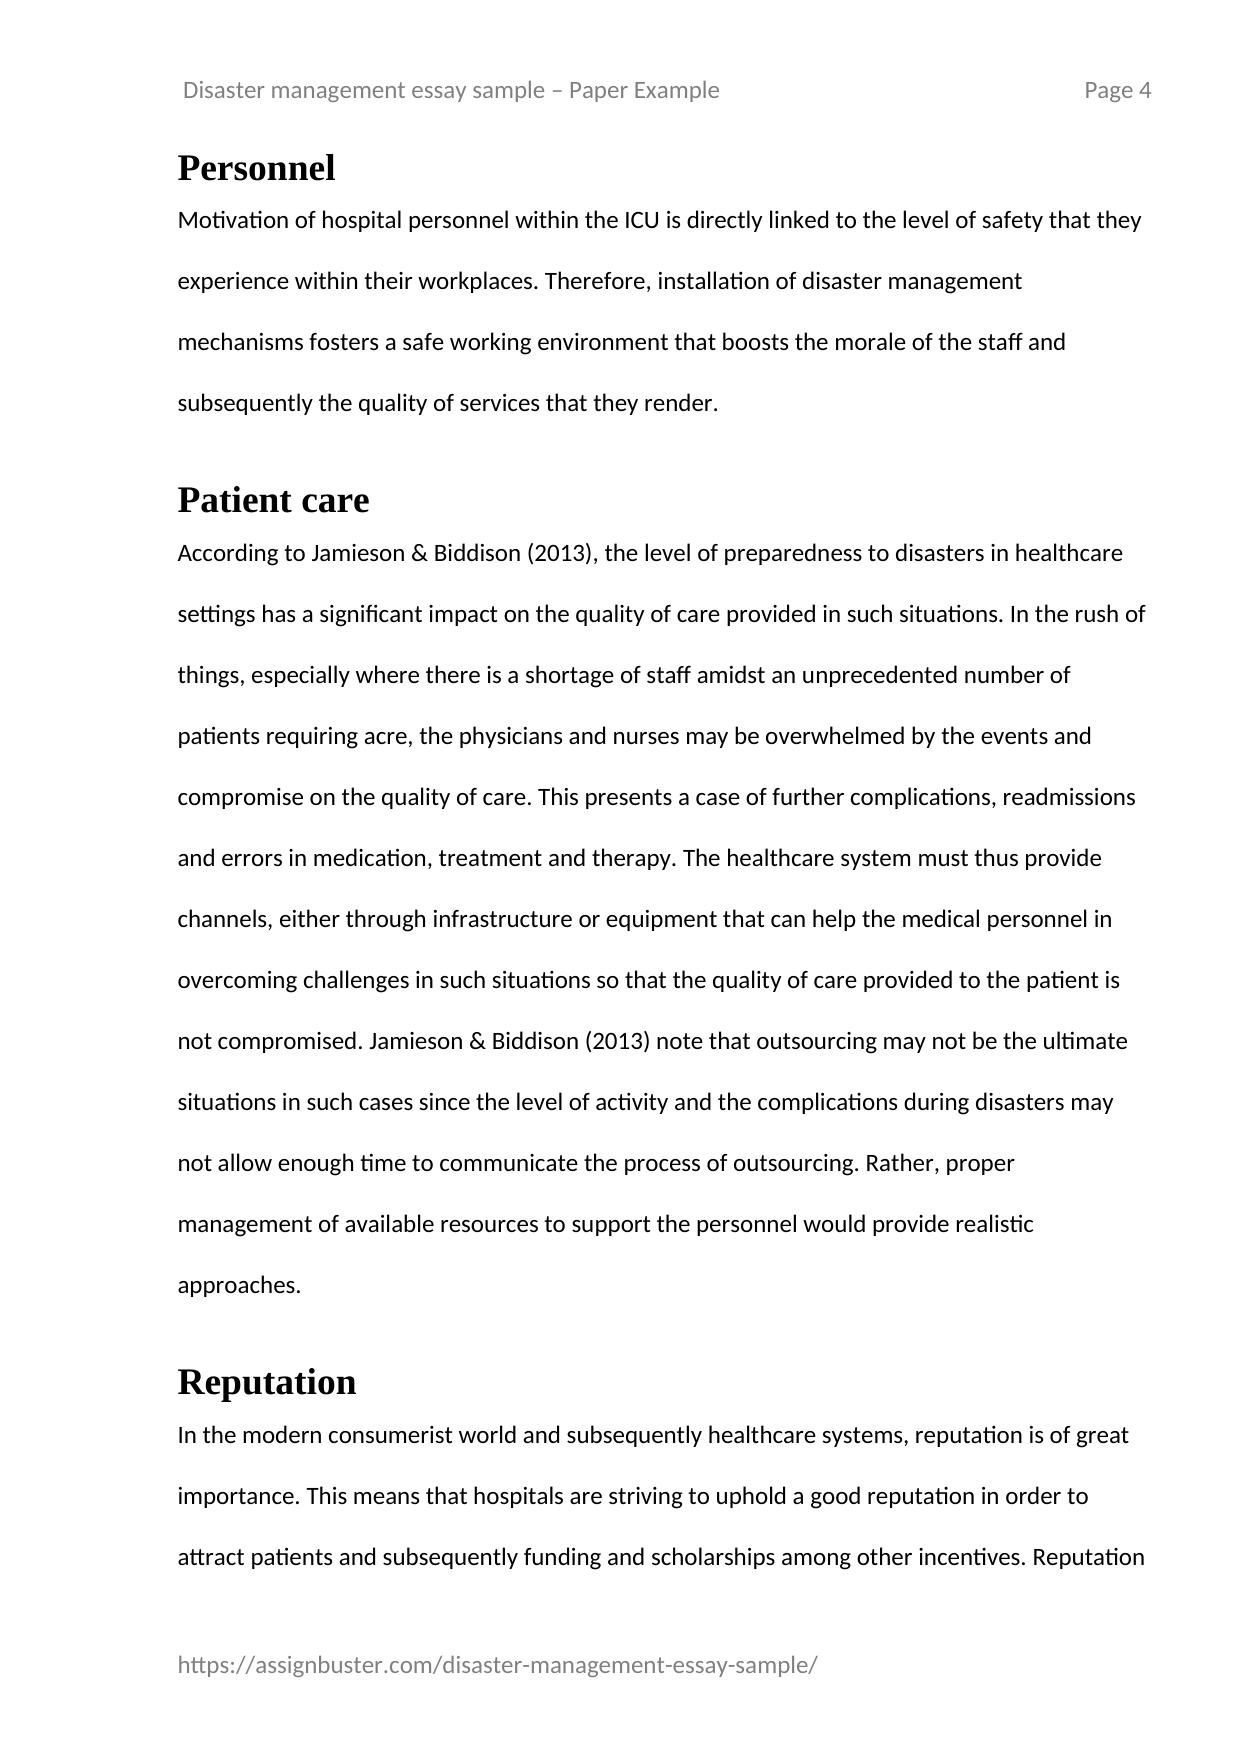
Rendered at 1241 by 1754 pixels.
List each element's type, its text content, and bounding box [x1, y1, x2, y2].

text According to Jamieson & Biddison (2013), the level of preparedness to disasters in healthcare settings has a significant impact on the quality of care provided in such situations. In the rush of things, especially where there is a shortage of staff amidst an unprecedented number of patients requiring acre, the physicians and nurses may be overwhelmed by the events and compromise on the quality of care. This presents a case of further complications, readmissions and errors in medication, treatment and therapy. The healthcare system must thus provide channels, either through infrastructure or equipment that can help the medical personnel in overcoming challenges in such situations so that the quality of care provided to the patient is not compromised. Jamieson & Biddison (2013) note that outsourcing may not be the ultimate situations in such cases since the level of activity and the complications during disasters may not allow enough time to communicate the process of outsourcing. Rather, proper management of available resources to support the personnel would provide realistic approaches. [177, 537, 1152, 1300]
subtitle Patient care [177, 478, 1152, 521]
subtitle Reputation [177, 1360, 1152, 1403]
subtitle Personnel [177, 145, 1152, 188]
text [177, 1419, 1152, 1571]
text Motivation of hospital personnel within the ICU is directly linked to the level of safety that they experience within their workplaces. Therefore, installation of disaster management mechanisms fosters a safe working environment that boosts the morale of the staff and subsequently the quality of services that they render. [177, 204, 1152, 418]
